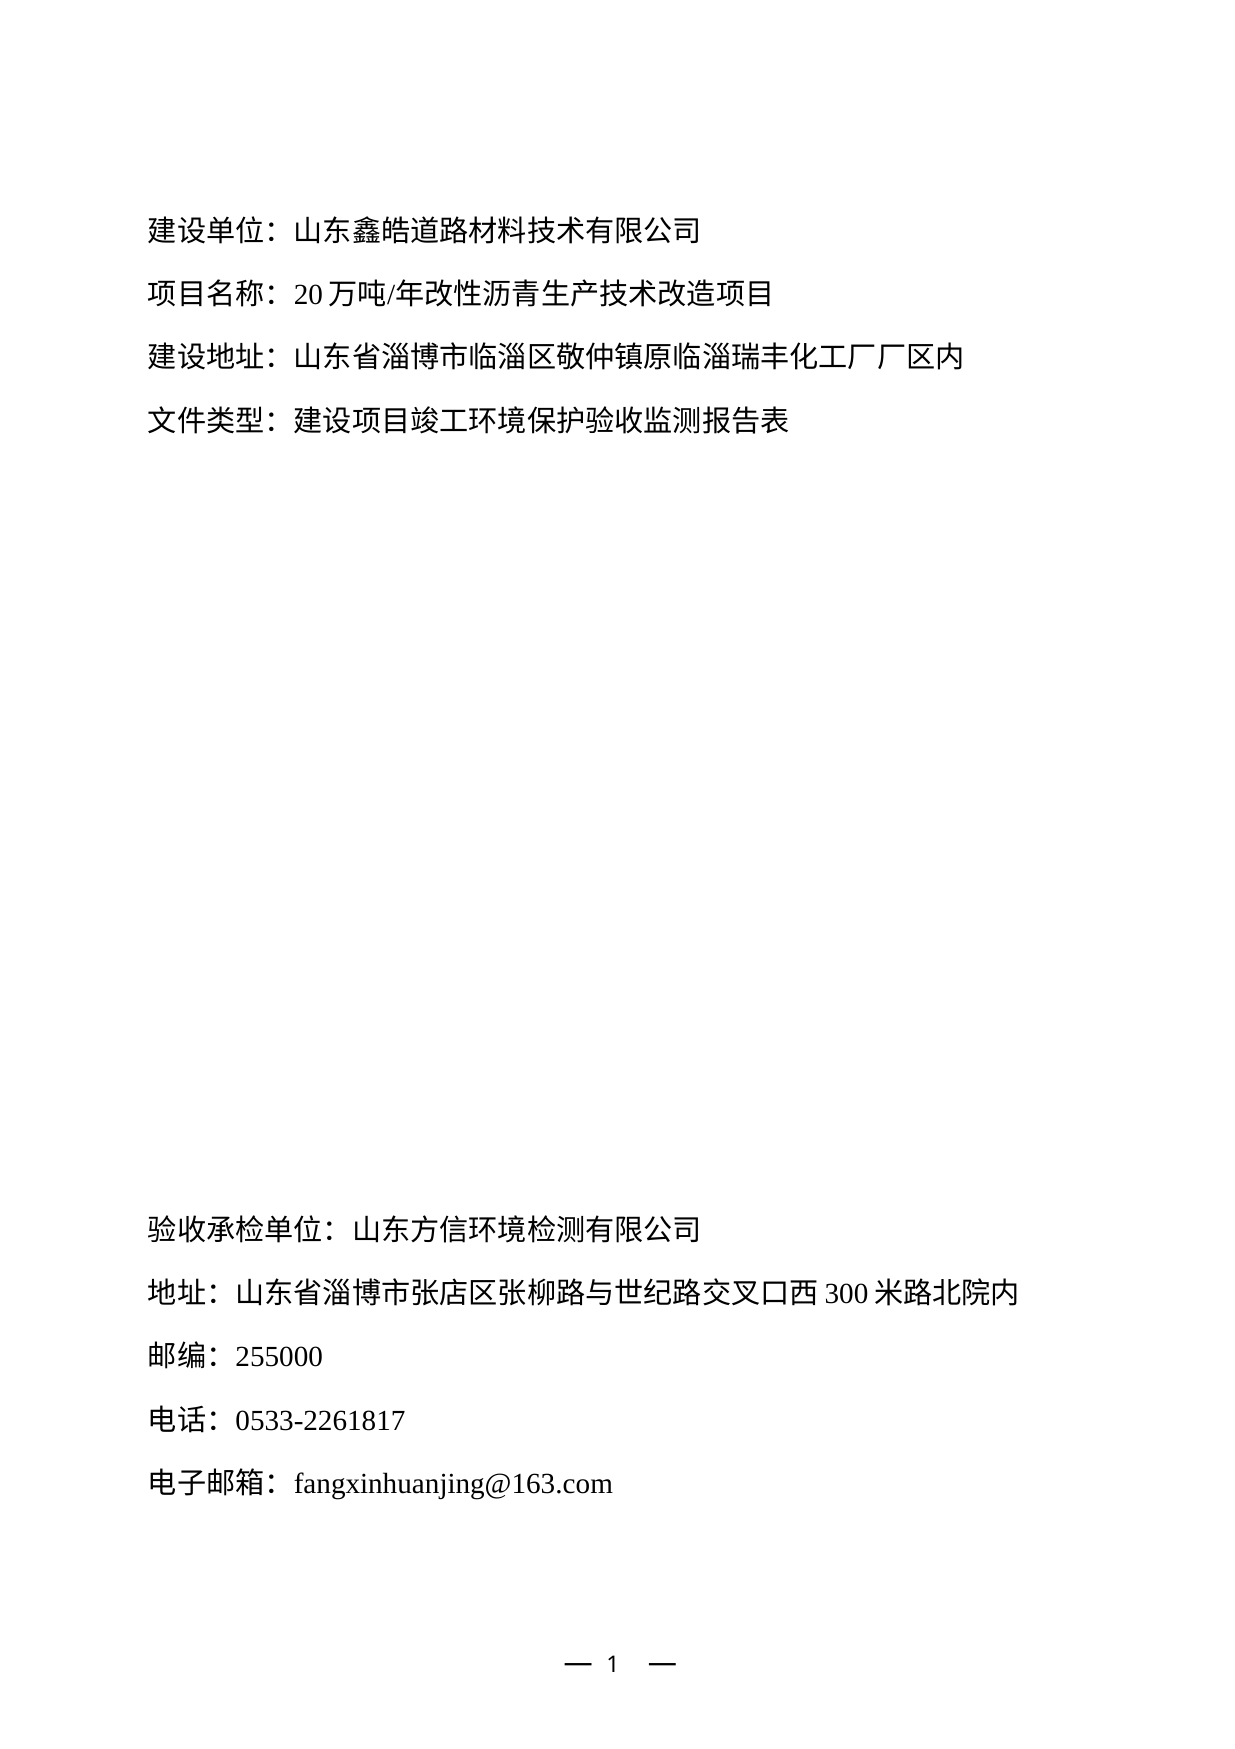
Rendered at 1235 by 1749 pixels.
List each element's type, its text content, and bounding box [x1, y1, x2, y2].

text 建设地址：山东省淄博市临淄区敬仲镇原临淄瑞丰化工厂厂区内 [148, 334, 1087, 376]
text 地址：山东省淄博市张店区张柳路与世纪路交叉口西300米路北院内 [148, 1269, 1087, 1312]
text 邮编：255000 [148, 1333, 1087, 1375]
text 电话：0533-2261817 [148, 1396, 1087, 1439]
text 验收承检单位：山东方信环境检测有限公司 [148, 1206, 1087, 1248]
text 建设单位：山东鑫皓道路材料技术有限公司 [148, 207, 1087, 249]
text 文件类型：建设项目竣工环境保护验收监测报告表 [148, 397, 1087, 440]
text 项目名称：20万吨/年改性沥青生产技术改造项目 [148, 271, 1087, 313]
text 电子邮箱：fangxinhuanjing@163.com [148, 1460, 1087, 1502]
